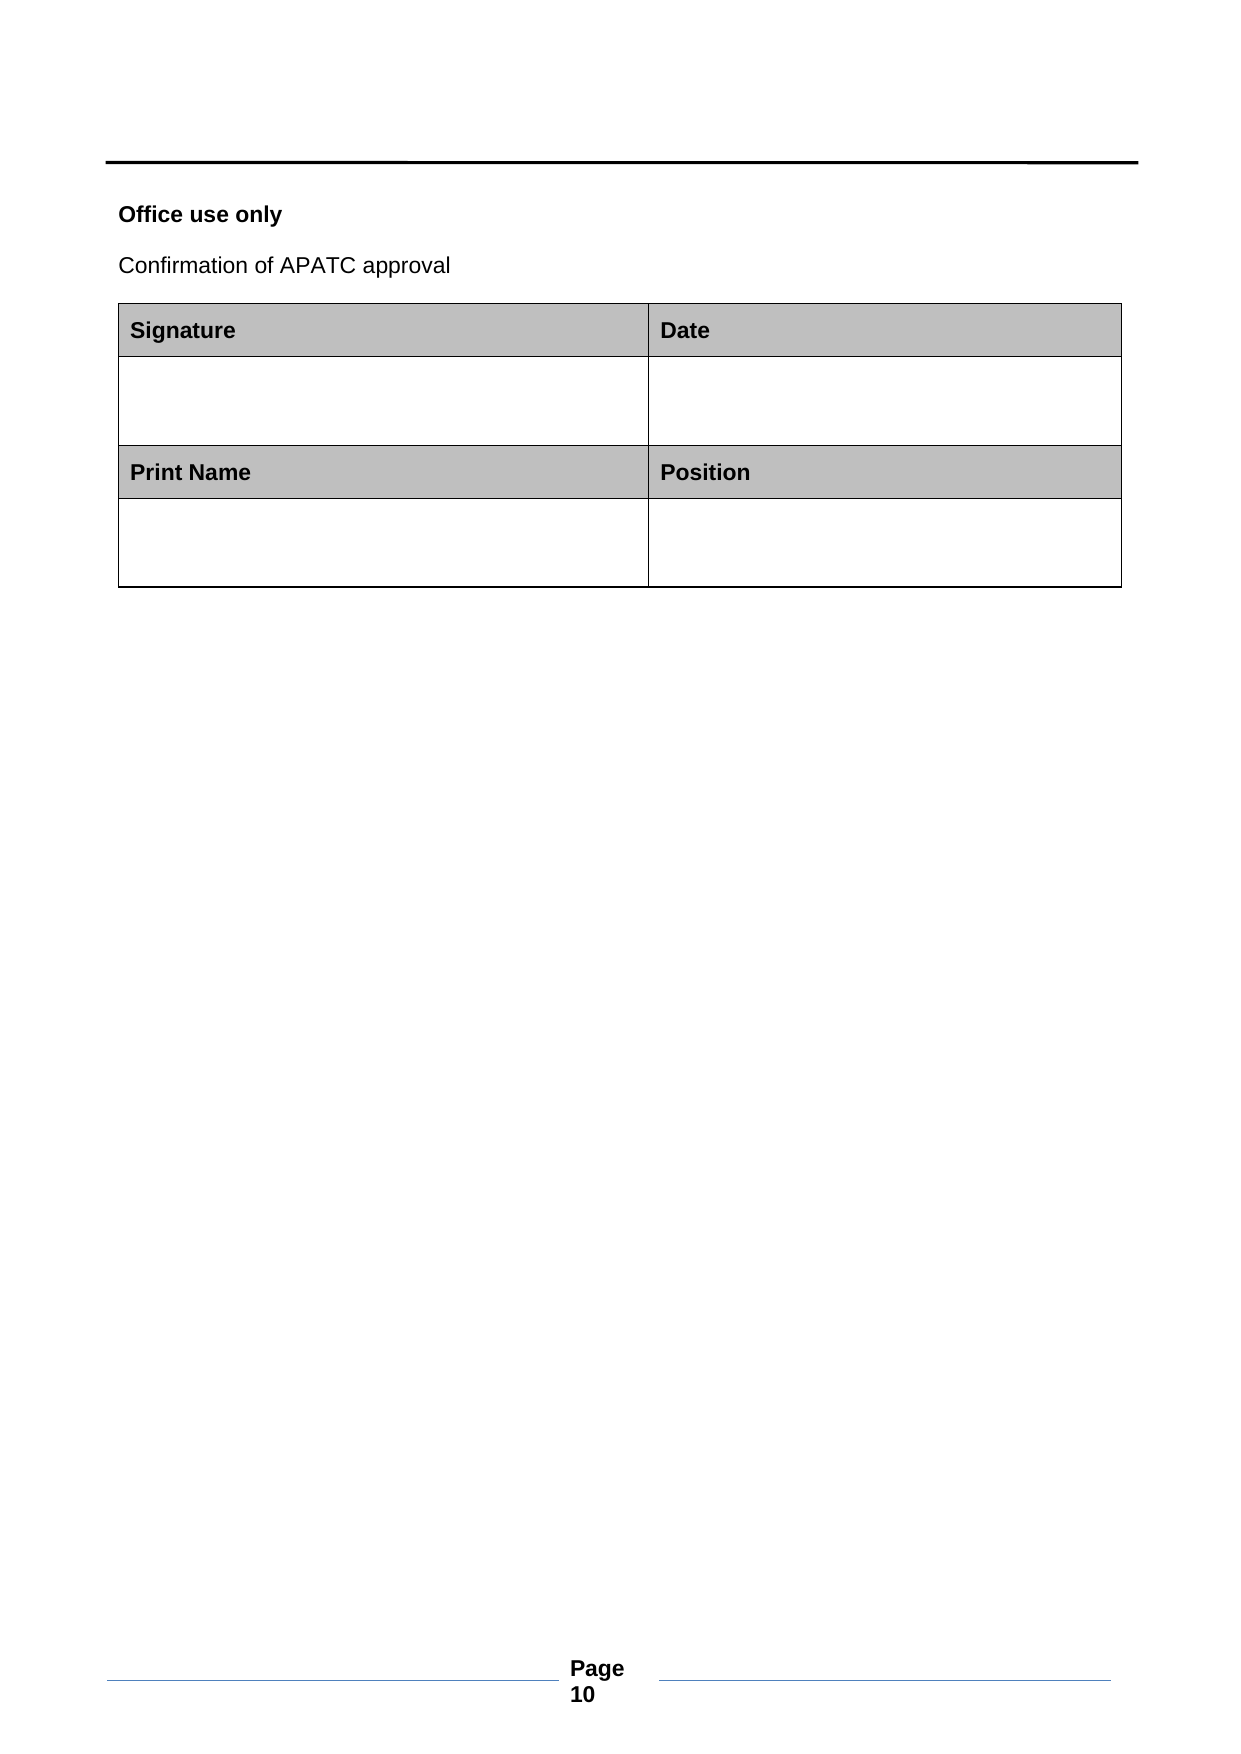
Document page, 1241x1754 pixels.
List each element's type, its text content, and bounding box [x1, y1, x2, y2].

table_cell [649, 499, 1121, 586]
table_header Date [649, 304, 1121, 356]
text Confirmation of APATC approval [118, 252, 1122, 278]
table_header Signature [119, 304, 648, 356]
text Office use only [118, 201, 1122, 227]
table_cell [649, 357, 1121, 445]
table_cell Print Name [119, 446, 648, 498]
table_cell Position [649, 446, 1121, 498]
table_cell [119, 357, 648, 445]
table_cell [119, 499, 648, 586]
